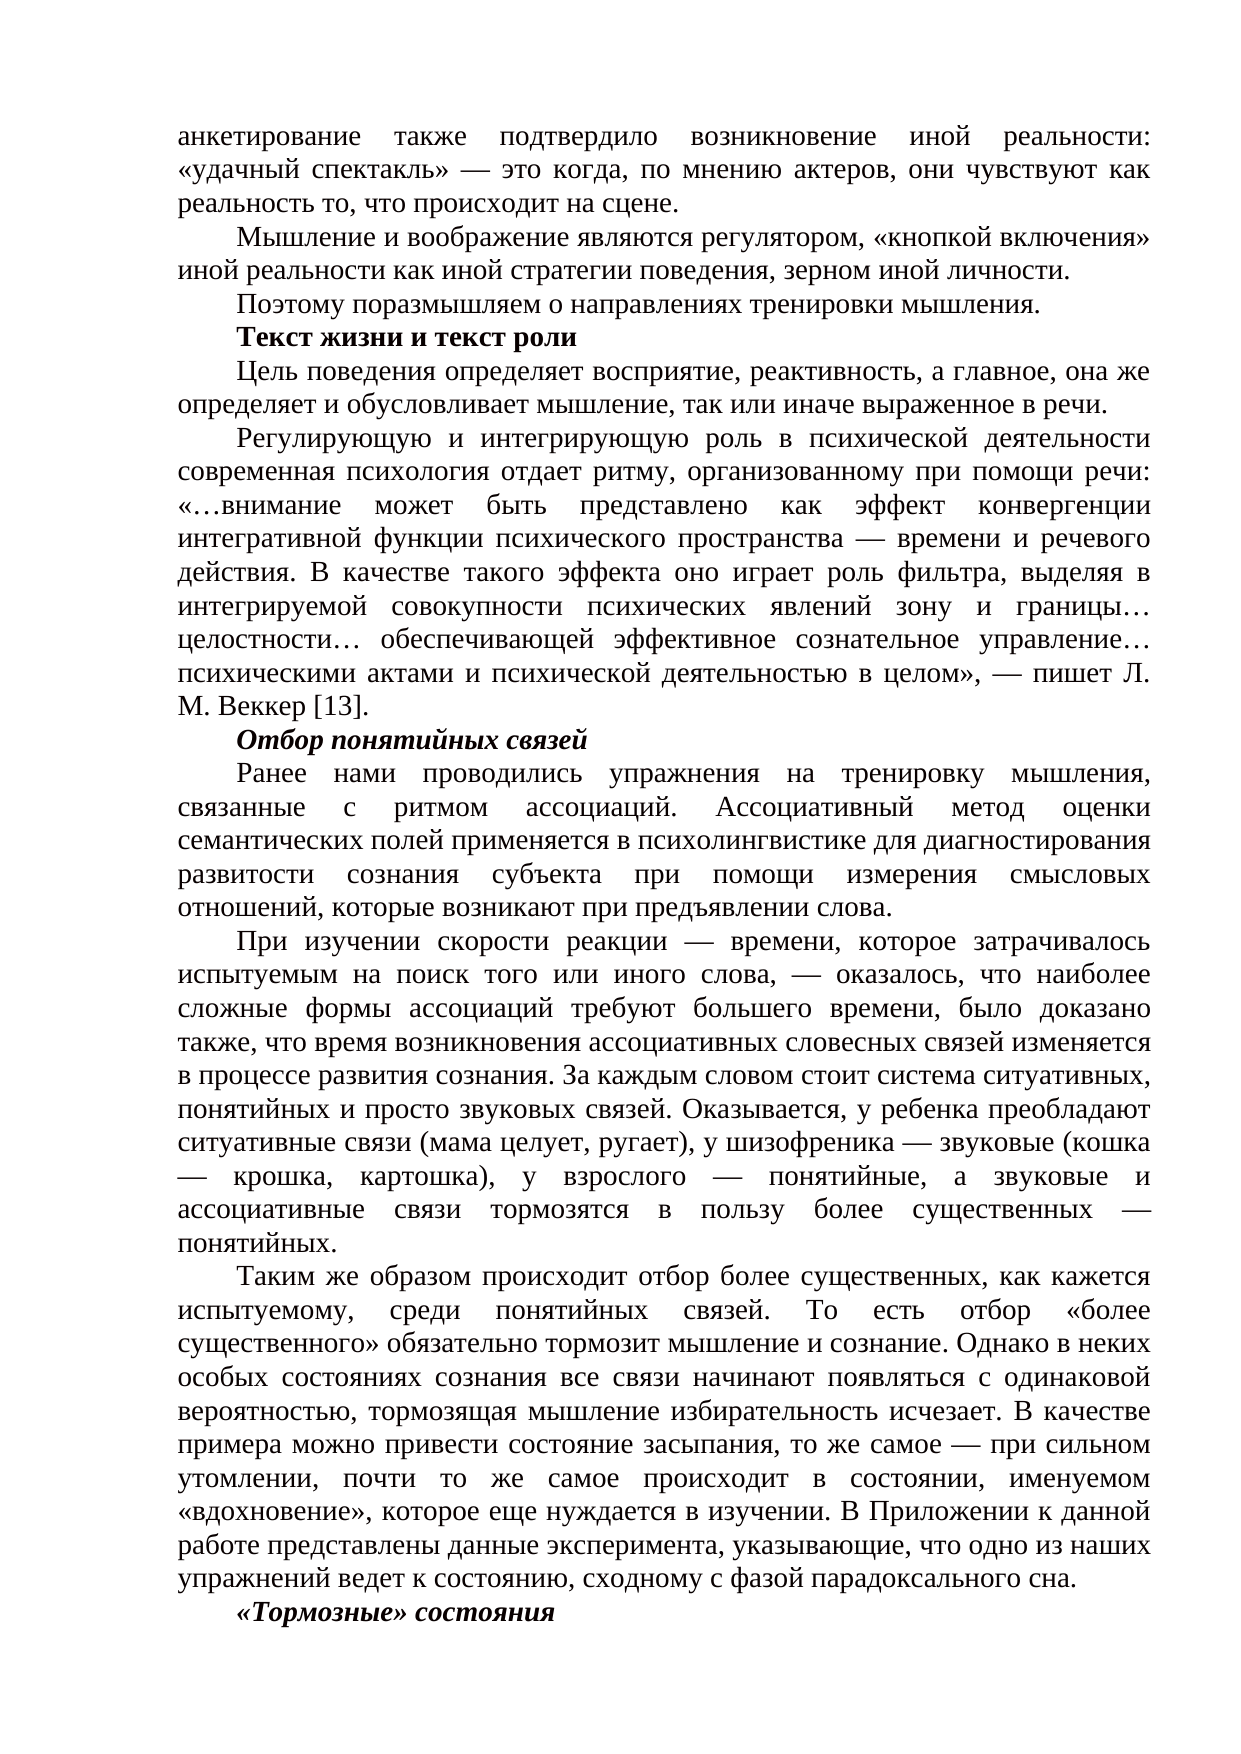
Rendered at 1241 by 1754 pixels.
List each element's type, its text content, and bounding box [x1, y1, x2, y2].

text При изучении скорости реакции — времени, которое затрачивалось испытуемым на поиск того или иного слова, — оказалось, что наиболее сложные формы ассоциаций требуют большего времени, было доказано также, что время возникновения ассоциативных словесных связей изменяется в процессе развития сознания. За каждым словом стоит система ситуативных, понятийных и просто звуковых связей. Оказывается, у ребенка преобладают ситуативные связи (мама целует, ругает), у шизофреника — звуковые (кошка — крошка, картошка), у взрослого — понятийные, а звуковые и ассоциативные связи тормозятся в пользу более существенных — понятийных. [177, 923, 1152, 1258]
text Текст жизни и текст роли [177, 319, 1152, 353]
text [177, 118, 1152, 219]
text Цель поведения определяет восприятие, реактивность, а главное, она же определяет и обусловливает мышление, так или иначе выраженное в речи. [177, 353, 1152, 420]
text Регулирующую и интегрирующую роль в психической деятельности современная психология отдает ритму, организованному при помощи речи: «…внимание может быть представлено как эффект конвергенции интегративной функции психического пространства — времени и речевого действия. В качестве такого эффекта оно играет роль фильтра, выделяя в интегрируемой совокупности психических явлений зону и границы… целостности… обеспечивающей эффективное сознательное управление… психическими актами и психической деятельностью в целом», — пишет Л. М. Веккер [13]. [177, 420, 1152, 722]
text Отбор понятийных связей [177, 722, 1152, 755]
text Поэтому поразмышляем о направлениях тренировки мышления. [177, 286, 1152, 319]
text Ранее нами проводились упражнения на тренировку мышления, связанные с ритмом ассоциаций. Ассоциативный метод оценки семантических полей применяется в психолингвистике для диагностирования развитости сознания субъекта при помощи измерения смысловых отношений, которые возникают при предъявлении слова. [177, 755, 1152, 923]
text Мышление и воображение являются регулятором, «кнопкой включения» иной реальности как иной стратегии поведения, зерном иной личности. [177, 219, 1152, 286]
text Таким же образом происходит отбор более существенных, как кажется испытуемому, среди понятийных связей. То есть отбор «более существенного» обязательно тормозит мышление и сознание. Однако в неких особых состояниях сознания все связи начинают появляться с одинаковой вероятностью, тормозящая мышление избирательность исчезает. В качестве примера можно привести состояние засыпания, то же самое — при сильном утомлении, почти то же самое происходит в состоянии, именуемом «вдохновение», которое еще нуждается в изучении. В Приложении к данной работе представлены данные эксперимента, указывающие, что одно из наших упражнений ведет к состоянию, сходному с фазой парадоксального сна. [177, 1258, 1152, 1594]
text «Тормозные» состояния [177, 1594, 1152, 1627]
